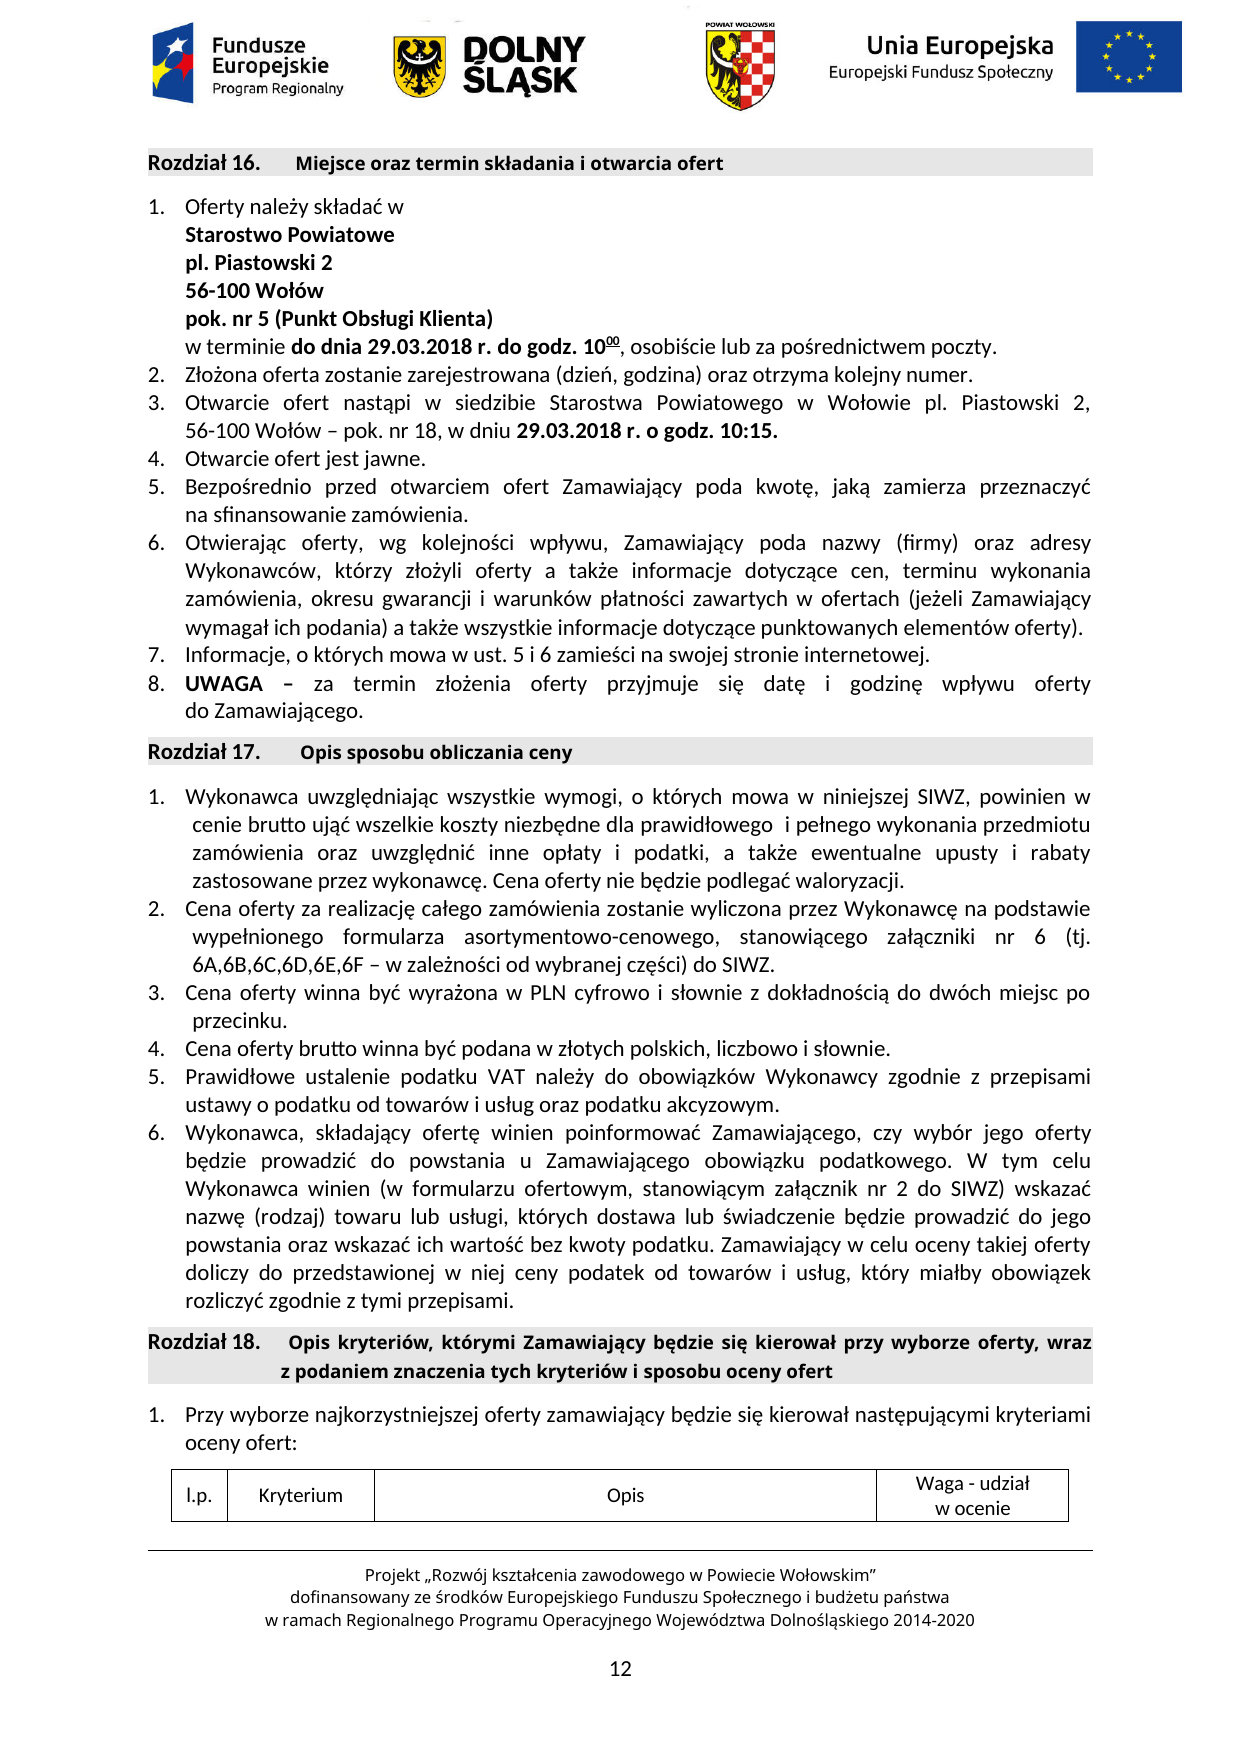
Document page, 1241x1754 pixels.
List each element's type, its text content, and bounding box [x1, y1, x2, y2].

list Bezpośrednio przed otwarciem ofert Zamawiający poda kwotę, jaką zamierza przeznaczyć na sfinansowanie zamówienia. [148, 472, 1093, 528]
subtitle Miejsce oraz termin składania i otwarcia ofert [148, 148, 1093, 176]
list Cena oferty brutto winna być podana w złotych polskich, liczbowo i słownie. [148, 1034, 1093, 1062]
text Starostwo Powiatowe [185, 220, 1093, 248]
list Otwierając oferty, wg kolejności wpływu, Zamawiający poda nazwy (firmy) oraz adresy Wykonawców, którzy złożyli oferty a także informacje dotyczące cen, terminu wykonania zamówienia, okresu gwarancji i warunków płatności zawartych w ofertach (jeżeli Zamawiający wymagał ich podania) a także wszystkie informacje dotyczące punktowanych elementów oferty). [148, 528, 1093, 641]
list Otwarcie ofert nastąpi w siedzibie Starostwa Powiatowego w Wołowie pl. Piastowski 2, 56-100 Wołów – pok. nr 18, w dniu 29.03.2018 r. o godz. 10:15. [148, 388, 1093, 444]
text w terminie do dnia 29.03.2018 r. do godz. 1000, osobiście lub za pośrednictwem poczty. [185, 332, 1093, 360]
list Wykonawca, składający ofertę winien poinformować Zamawiającego, czy wybór jego oferty będzie prowadzić do powstania u Zamawiającego obowiązku podatkowego. W tym celu Wykonawca winien (w formularzu ofertowym, stanowiącym załącznik nr 2 do SIWZ) wskazać nazwę (rodzaj) towaru lub usługi, których dostawa lub świadczenie będzie prowadzić do jego powstania oraz wskazać ich wartość bez kwoty podatku. Zamawiający w celu oceny takiej oferty doliczy do przedstawionej w niej ceny podatek od towarów i usług, który miałby obowiązek rozliczyć zgodnie z tymi przepisami. [148, 1118, 1093, 1314]
list Wykonawca uwzględniając wszystkie wymogi, o których mowa w niniejszej SIWZ, powinien w cenie brutto ująć wszelkie koszty niezbędne dla prawidłowego i pełnego wykonania przedmiotu zamówienia oraz uwzględnić inne opłaty i podatki, a także ewentualne upusty i rabaty zastosowane przez wykonawcę. Cena oferty nie będzie podlegać waloryzacji. [148, 782, 1093, 894]
subtitle Opis sposobu obliczania ceny [148, 737, 1093, 765]
table_header Opis [375, 1470, 876, 1521]
picture [135, 0, 1204, 162]
table_header Waga - udział w ocenie [877, 1470, 1068, 1521]
list Złożona oferta zostanie zarejestrowana (dzień, godzina) oraz otrzyma kolejny numer. [148, 360, 1093, 388]
table_header l.p. [172, 1470, 227, 1521]
list Prawidłowe ustalenie podatku VAT należy do obowiązków Wykonawcy zgodnie z przepisami ustawy o podatku od towarów i usług oraz podatku akcyzowym. [148, 1062, 1093, 1118]
list Oferty należy składać w [148, 192, 1093, 220]
text pok. nr 5 (Punkt Obsługi Klienta) [185, 304, 1093, 332]
subtitle Opis kryteriów, którymi Zamawiający będzie się kierował przy wyborze oferty, wraz z podaniem znaczenia tych kryteriów i sposobu oceny ofert [148, 1327, 1093, 1384]
list Cena oferty za realizację całego zamówienia zostanie wyliczona przez Wykonawcę na podstawie wypełnionego formularza asortymentowo-cenowego, stanowiącego załączniki nr 6 (tj. 6A,6B,6C,6D,6E,6F – w zależności od wybranej części) do SIWZ. [148, 894, 1093, 978]
list UWAGA – za termin złożenia oferty przyjmuje się datę i godzinę wpływu oferty do Zamawiającego. [148, 669, 1093, 725]
list Przy wyborze najkorzystniejszej oferty zamawiający będzie się kierował następującymi kryteriami oceny ofert: [148, 1400, 1093, 1456]
list Otwarcie ofert jest jawne. [148, 444, 1093, 472]
text 56-100 Wołów [185, 276, 1093, 304]
list Cena oferty winna być wyrażona w PLN cyfrowo i słownie z dokładnością do dwóch miejsc po przecinku. [148, 978, 1093, 1034]
text pl. Piastowski 2 [185, 248, 1093, 276]
table_header Kryterium [228, 1470, 374, 1521]
list Informacje, o których mowa w ust. 5 i 6 zamieści na swojej stronie internetowej. [148, 641, 1093, 669]
